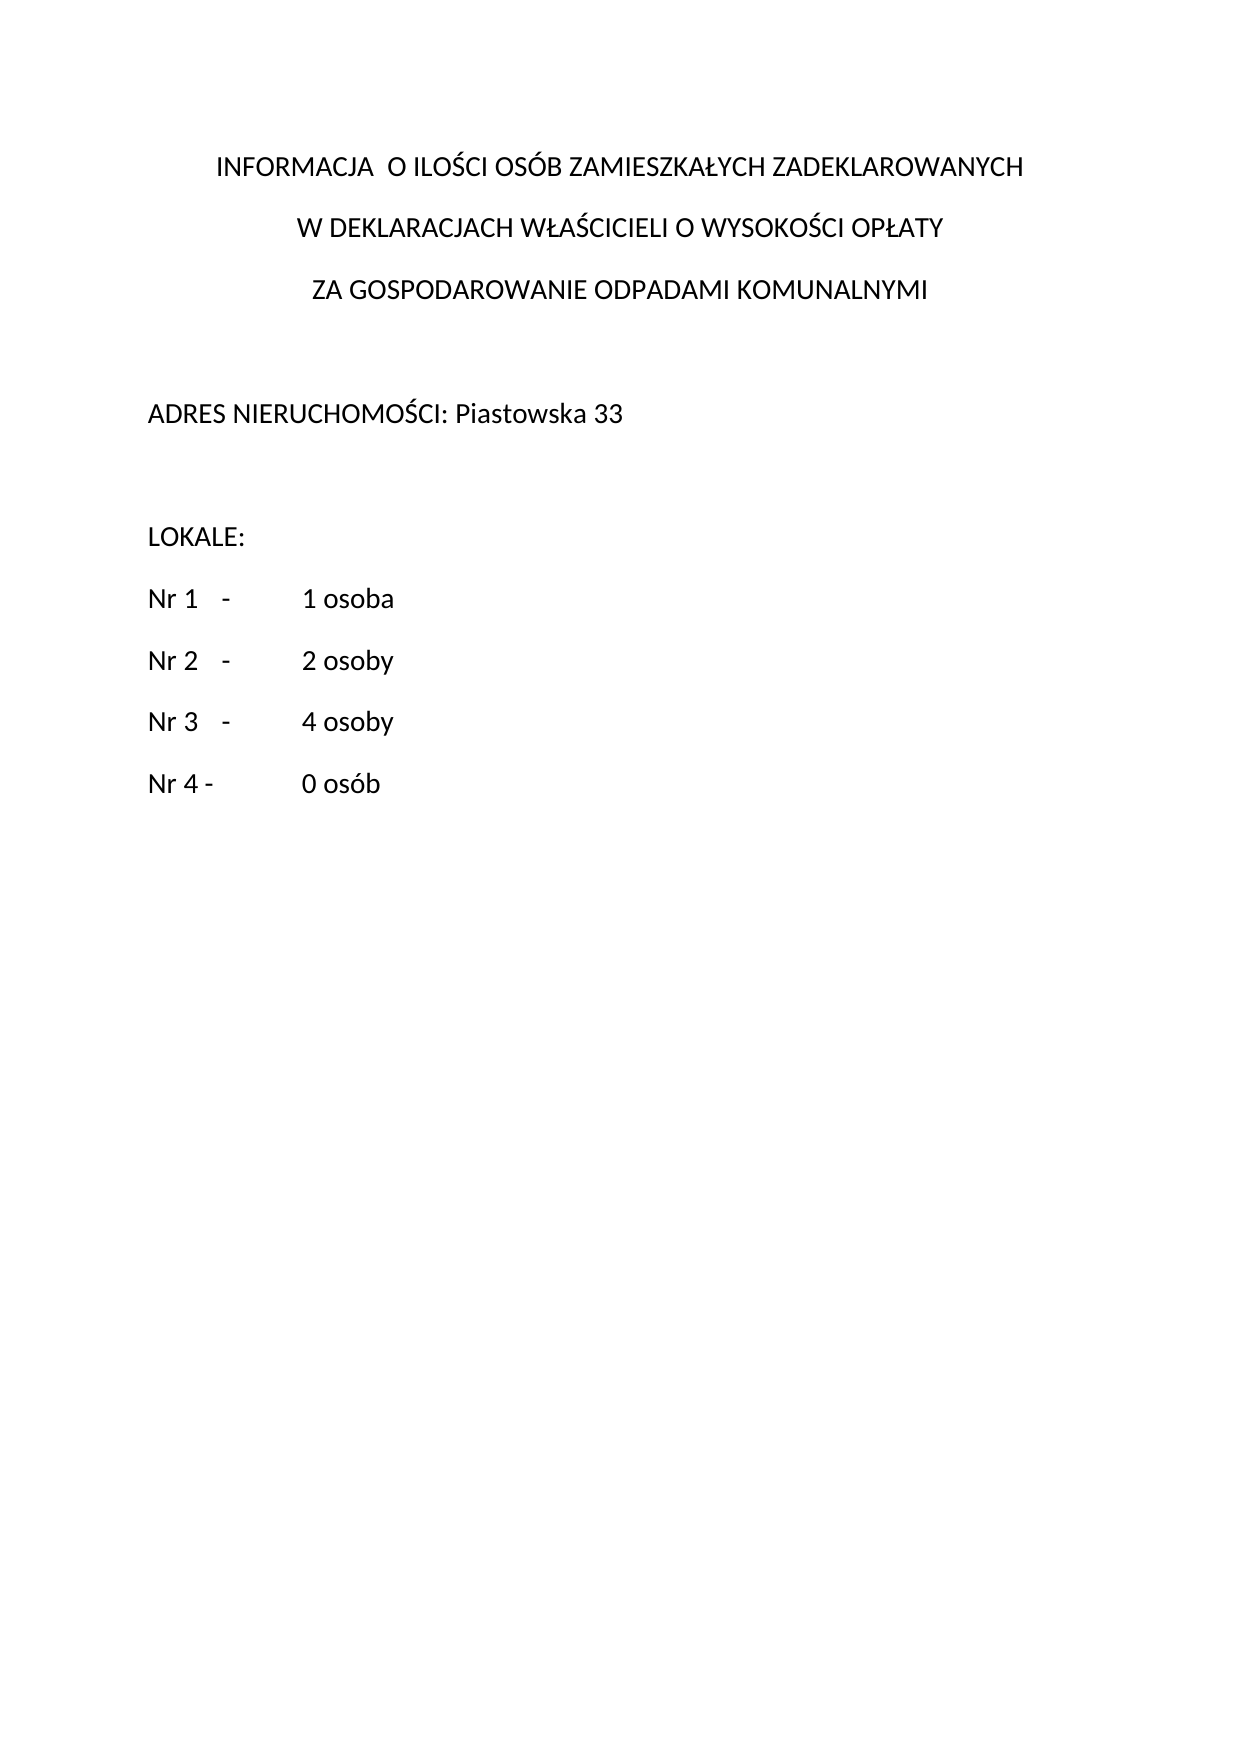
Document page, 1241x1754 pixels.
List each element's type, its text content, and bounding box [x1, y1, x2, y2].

text Nr 2 - 2 osoby [148, 642, 1093, 677]
text W DEKLARACJACH WŁAŚCICIELI O WYSOKOŚCI OPŁATY [148, 209, 1093, 245]
text ZA GOSPODAROWANIE ODPADAMI KOMUNALNYMI [148, 271, 1093, 307]
text LOKALE: [148, 518, 1093, 554]
text INFORMACJA O ILOŚCI OSÓB ZAMIESZKAŁYCH ZADEKLAROWANYCH [148, 148, 1093, 183]
text Nr 3 - 4 osoby [148, 703, 1093, 739]
text Nr 4 - 0 osób [148, 765, 1093, 801]
text Nr 1 - 1 osoba [148, 580, 1093, 616]
text ADRES NIERUCHOMOŚCI: Piastowska 33 [148, 395, 1093, 430]
